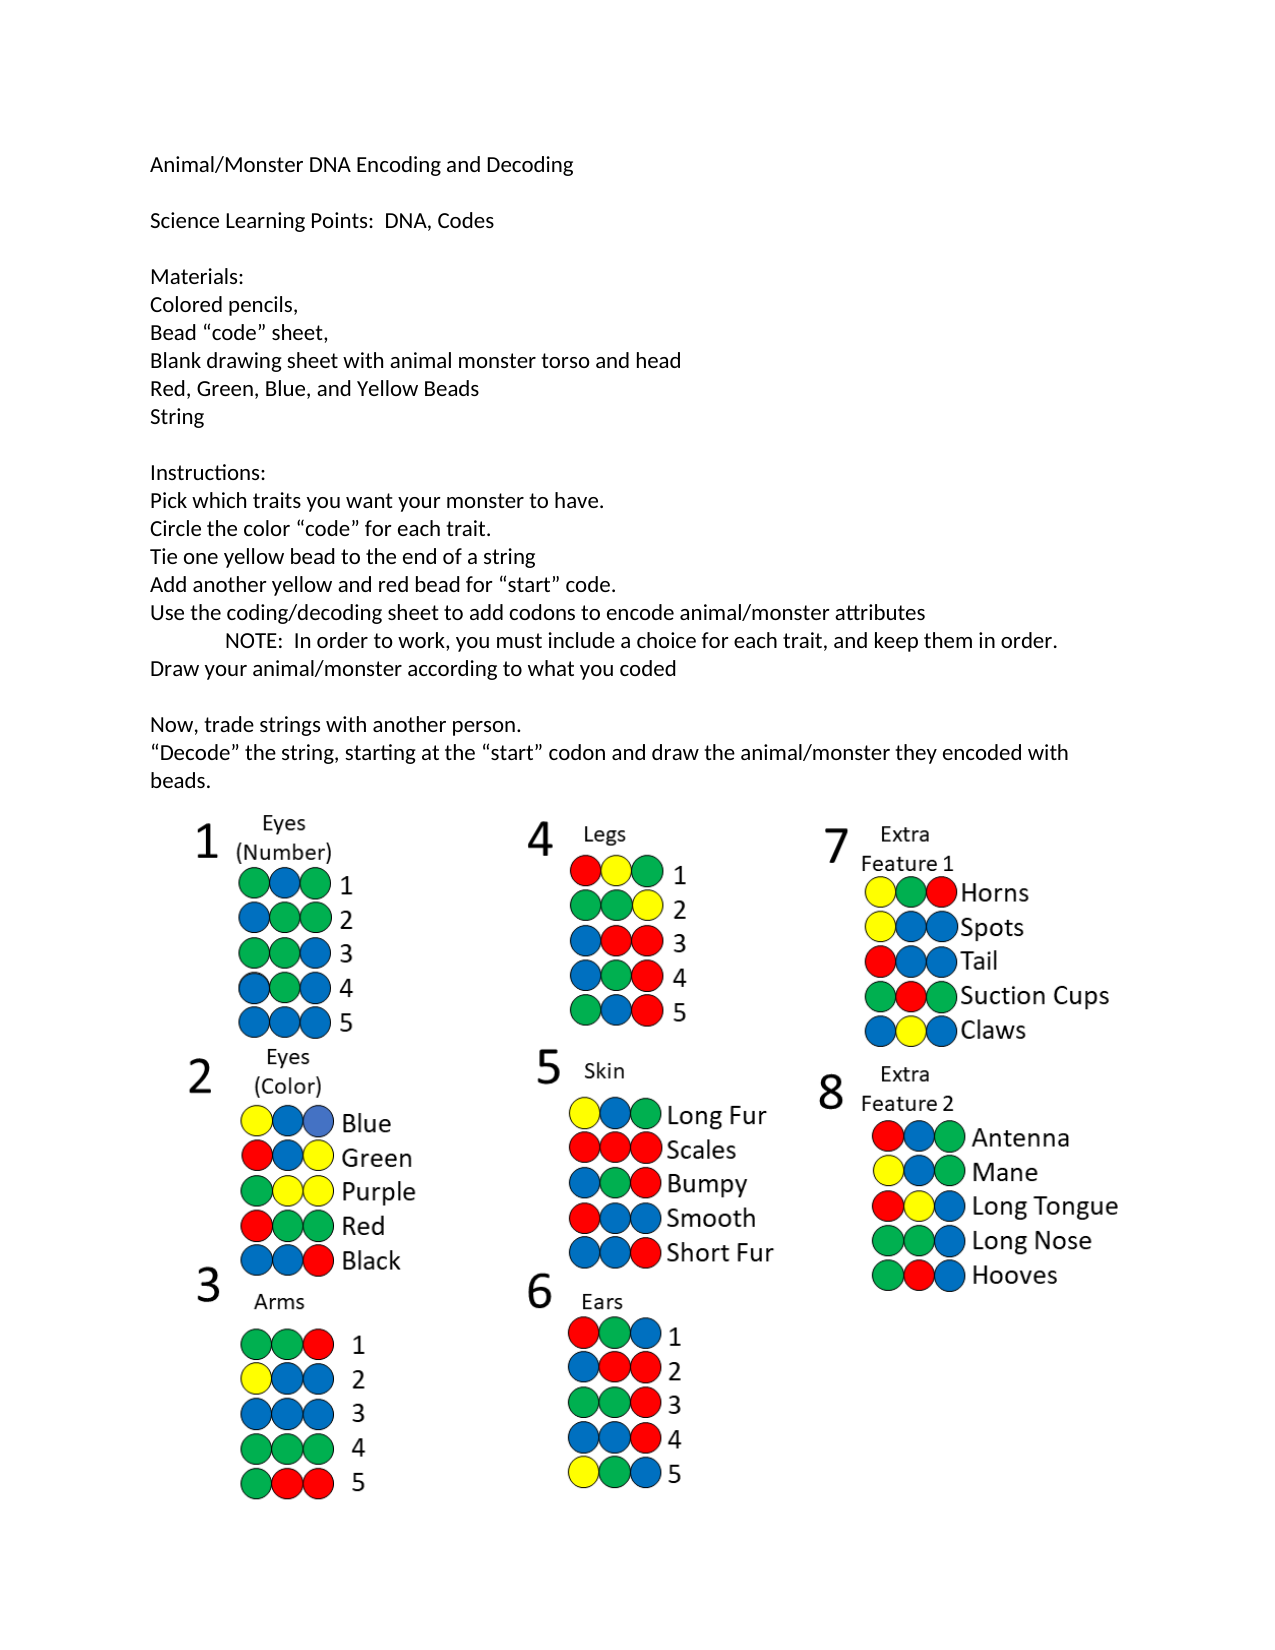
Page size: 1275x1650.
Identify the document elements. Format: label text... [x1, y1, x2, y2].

text Bead “code” sheet, [150, 318, 1125, 346]
text Animal/Monster DNA Encoding and Decoding [150, 150, 1125, 178]
picture [150, 809, 1125, 1541]
text Tie one yellow bead to the end of a string [150, 542, 1125, 570]
text Colored pencils, [150, 290, 1125, 318]
text NOTE: In order to work, you must include a choice for each trait, and keep them in order. [150, 626, 1125, 654]
text Now, trade strings with another person. [150, 710, 1125, 738]
text “Decode” the string, starting at the “start” codon and draw the animal/monster they encoded with beads. [150, 738, 1125, 794]
text Add another yellow and red bead for “start” code. [150, 570, 1125, 598]
text Use the coding/decoding sheet to add codons to encode animal/monster attributes [150, 598, 1125, 626]
text Science Learning Points: DNA, Codes [150, 206, 1125, 234]
text Circle the color “code” for each trait. [150, 514, 1125, 542]
text Draw your animal/monster according to what you coded [150, 654, 1125, 682]
text String [150, 402, 1125, 430]
text Blank drawing sheet with animal monster torso and head [150, 346, 1125, 374]
text Materials: [150, 262, 1125, 290]
text Instructions: [150, 458, 1125, 486]
text Red, Green, Blue, and Yellow Beads [150, 374, 1125, 402]
text Pick which traits you want your monster to have. [150, 486, 1125, 514]
